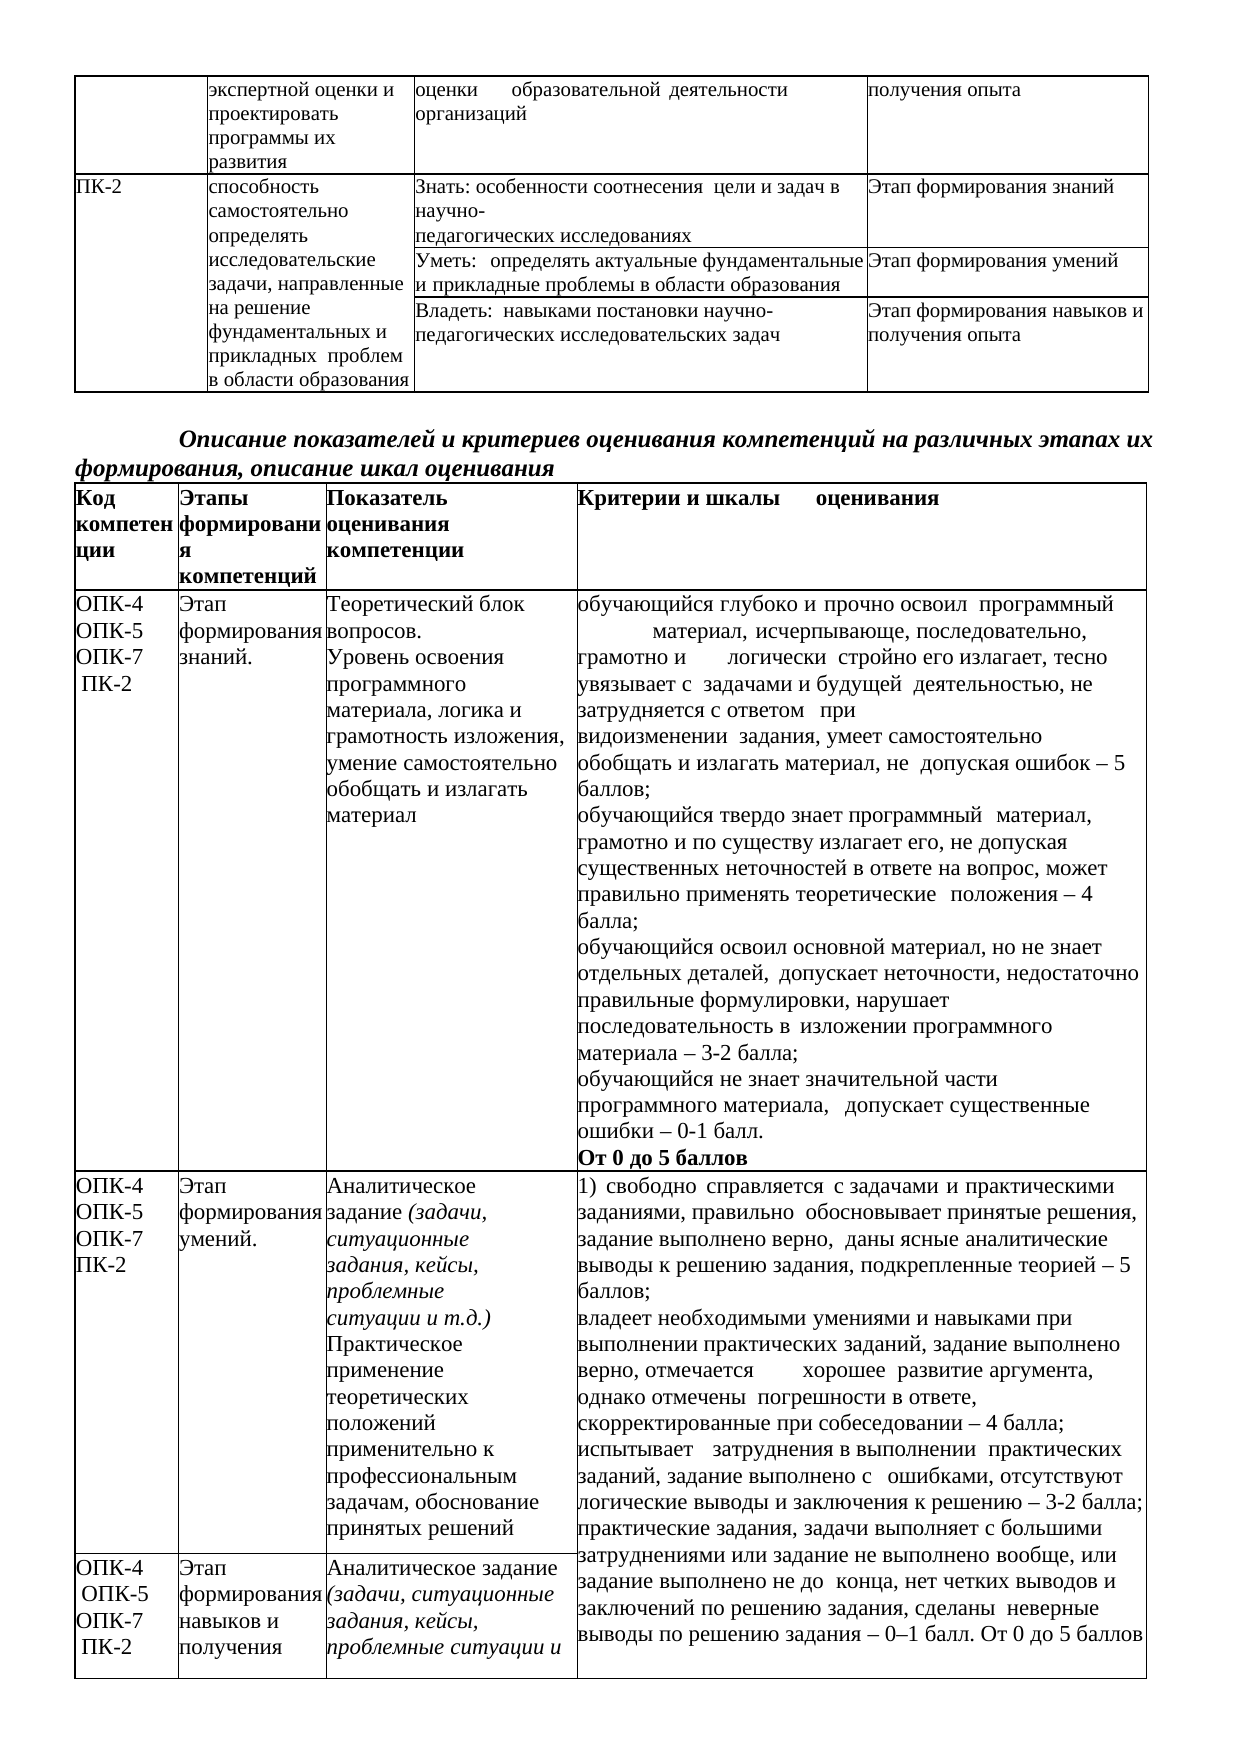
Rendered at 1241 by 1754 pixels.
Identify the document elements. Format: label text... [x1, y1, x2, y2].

table_cell Этап формирования умений [868, 248, 1148, 296]
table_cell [327, 1554, 577, 1678]
table_cell Этап формирования умений. [179, 1172, 326, 1552]
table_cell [179, 1554, 326, 1678]
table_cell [868, 77, 1148, 173]
table_cell 1) свободно справляется с задачами и практическими заданиями, правильно обосновывает принятые решения, задание выполнено верно, даны ясные аналитические выводы к решению задания, подкрепленные теорией – 5 баллов; владеет необходимыми умениями и навыками при выполнении практических заданий, задание выполнено верно, отмечается хорошее развитие аргумента, однако отмечены погрешности в ответе, скорректированные при собеседовании – 4 балла; испытывает затруднения в выполнении практических заданий, задание выполнено с ошибками, отсутствуют логические выводы и заключения к решению – 3-2 балла; практические задания, задачи выполняет с большими затруднениями или задание не выполнено вообще, или задание выполнено не до конца, нет четких выводов и заключений по решению задания, сделаны неверные выводы по решению задания – 0–1 балл. От 0 до 5 баллов [578, 1172, 1146, 1678]
table_cell Аналитическое задание (задачи, ситуационные задания, кейсы, проблемные ситуации и т.д.) Практическое применение теоретических положений применительно к профессиональным задачам, обоснование принятых решений [327, 1172, 577, 1552]
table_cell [415, 77, 867, 173]
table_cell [76, 1554, 178, 1678]
table_cell Этап формирования знаний. [179, 591, 326, 1170]
table_header Код компетенции [76, 484, 178, 589]
table_header Этапы формирования компетенций [179, 484, 326, 589]
table_cell Этап формирования навыков и получения опыта [868, 298, 1148, 391]
table_cell ОПК-4 ОПК-5 ОПК-7 ПК-2 [76, 1172, 178, 1552]
table_cell ОПК-4 ОПК-5 ОПК-7 ПК-2 [76, 591, 178, 1170]
table_cell Владеть: навыками постановки научно-педагогических исследовательских задач [415, 298, 867, 391]
table_header Критерии и шкалы оценивания [578, 484, 1146, 589]
subtitle Описание показателей и критериев оценивания компетенций на различных этапах их формирования, описание шкал оценивания [75, 424, 1171, 482]
table_cell Знать: особенности соотнесения цели и задач в научно- педагогических исследованиях [415, 175, 867, 247]
table_cell Этап формирования знаний [868, 175, 1148, 247]
table_cell Уметь: определять актуальные фундаментальные и прикладные проблемы в области образования [415, 248, 867, 296]
table_cell обучающийся глубоко и прочно освоил программный материал, исчерпывающе, последовательно, грамотно и логически стройно его излагает, тесно увязывает с задачами и будущей деятельностью, не затрудняется с ответом при видоизменении задания, умеет самостоятельно обобщать и излагать материал, не допуская ошибок – 5 баллов; обучающийся твердо знает программный материал, грамотно и по существу излагает его, не допуская существенных неточностей в ответе на вопрос, может правильно применять теоретические положения – 4 балла; обучающийся освоил основной материал, но не знает отдельных деталей, допускает неточности, недостаточно правильные формулировки, нарушает последовательность в изложении программного материала – 3-2 балла; обучающийся не знает значительной части программного материала, допускает существенные ошибки – 0-1 балл. От 0 до 5 баллов [578, 591, 1146, 1170]
table_header Показатель оценивания компетенции [327, 484, 577, 589]
table_cell ПК-2 [76, 175, 207, 391]
table_cell способность самостоятельно определять исследовательские задачи, направленные на решение фундаментальных и прикладных проблем в области образования [208, 175, 414, 391]
table_cell Теоретический блок вопросов. Уровень освоения программного материала, логика и грамотность изложения, умение самостоятельно обобщать и излагать материал [327, 591, 577, 1170]
